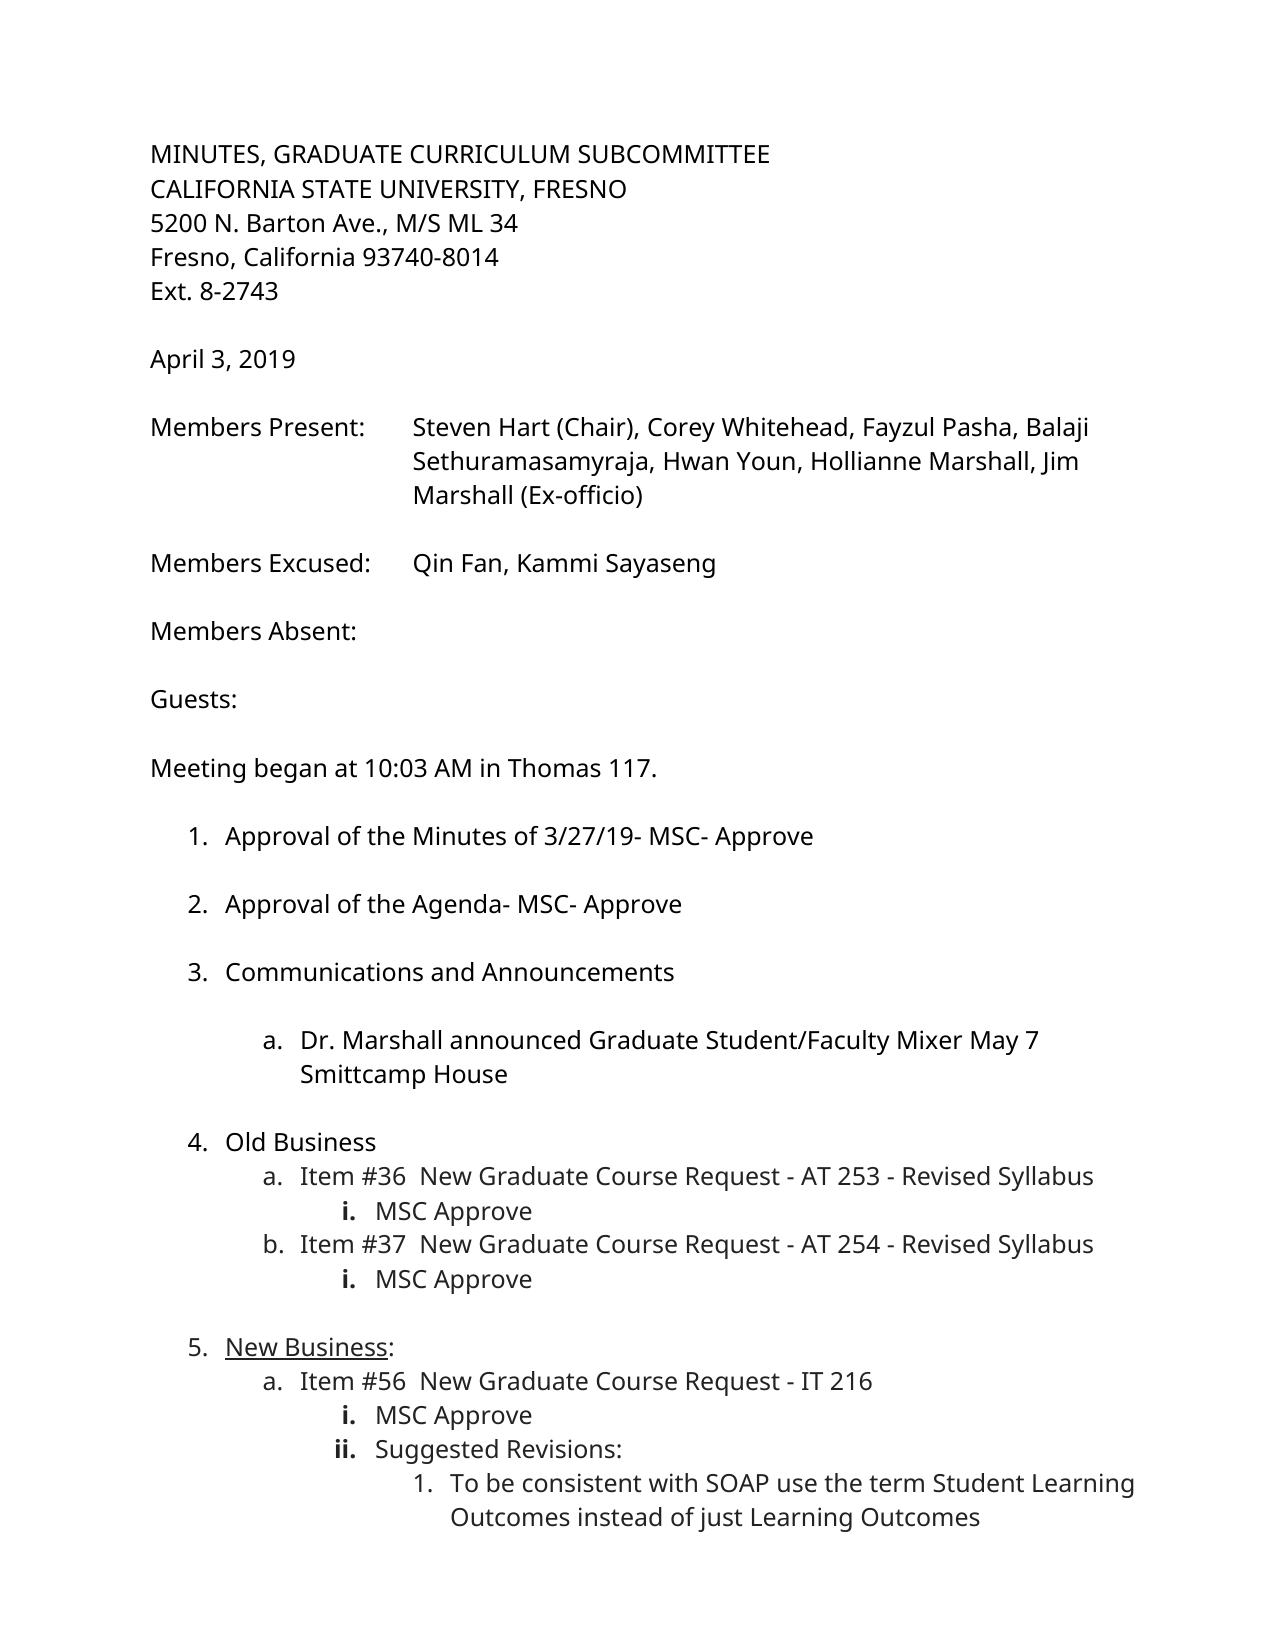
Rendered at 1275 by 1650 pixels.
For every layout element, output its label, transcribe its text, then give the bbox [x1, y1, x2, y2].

list MSC Approve [356, 1397, 1144, 1432]
text Ext. 8-2743 [150, 273, 1144, 307]
text Members Absent: [150, 614, 1144, 648]
text Meeting began at 10:03 AM in Thomas 117. [150, 750, 1144, 784]
list Communications and Announcements [187, 955, 1144, 989]
text Fresno, California 93740-8014 [150, 239, 1144, 273]
list Item #37 New Graduate Course Request - AT 254 - Revised Syllabus [262, 1227, 1144, 1261]
list Approval of the Agenda- MSC- Approve [187, 887, 1144, 921]
list Item #56 New Graduate Course Request - IT 216 [262, 1363, 1144, 1397]
list Dr. Marshall announced Graduate Student/Faculty Mixer May 7 Smittcamp House [262, 1023, 1144, 1091]
text CALIFORNIA STATE UNIVERSITY, FRESNO [150, 171, 1144, 205]
text Members Excused: Qin Fan, Kammi Sayaseng [150, 546, 1144, 580]
list MSC Approve [356, 1193, 1144, 1227]
text Members Present: Steven Hart (Chair), Corey Whitehead, Fayzul Pasha, Balaji Sethuramasamyraja, Hwan Youn, Hollianne Marshall, Jim Marshall (Ex-officio) [150, 410, 1144, 512]
list MSC Approve [356, 1261, 1144, 1295]
list To be consistent with SOAP use the term Student Learning Outcomes instead of just Learning Outcomes [412, 1466, 1144, 1534]
list Old Business [187, 1125, 1144, 1159]
text Guests: [150, 682, 1144, 716]
text April 3, 2019 [150, 342, 1144, 376]
list Item #36 New Graduate Course Request - AT 253 - Revised Syllabus [262, 1159, 1144, 1193]
list New Business: [187, 1329, 1144, 1363]
list Suggested Revisions: [356, 1432, 1144, 1466]
text 5200 N. Barton Ave., M/S ML 34 [150, 205, 1144, 239]
text Minutes, Graduate Curriculum Subcommittee [150, 137, 1144, 171]
list Approval of the Minutes of 3/27/19- MSC- Approve [187, 818, 1144, 852]
